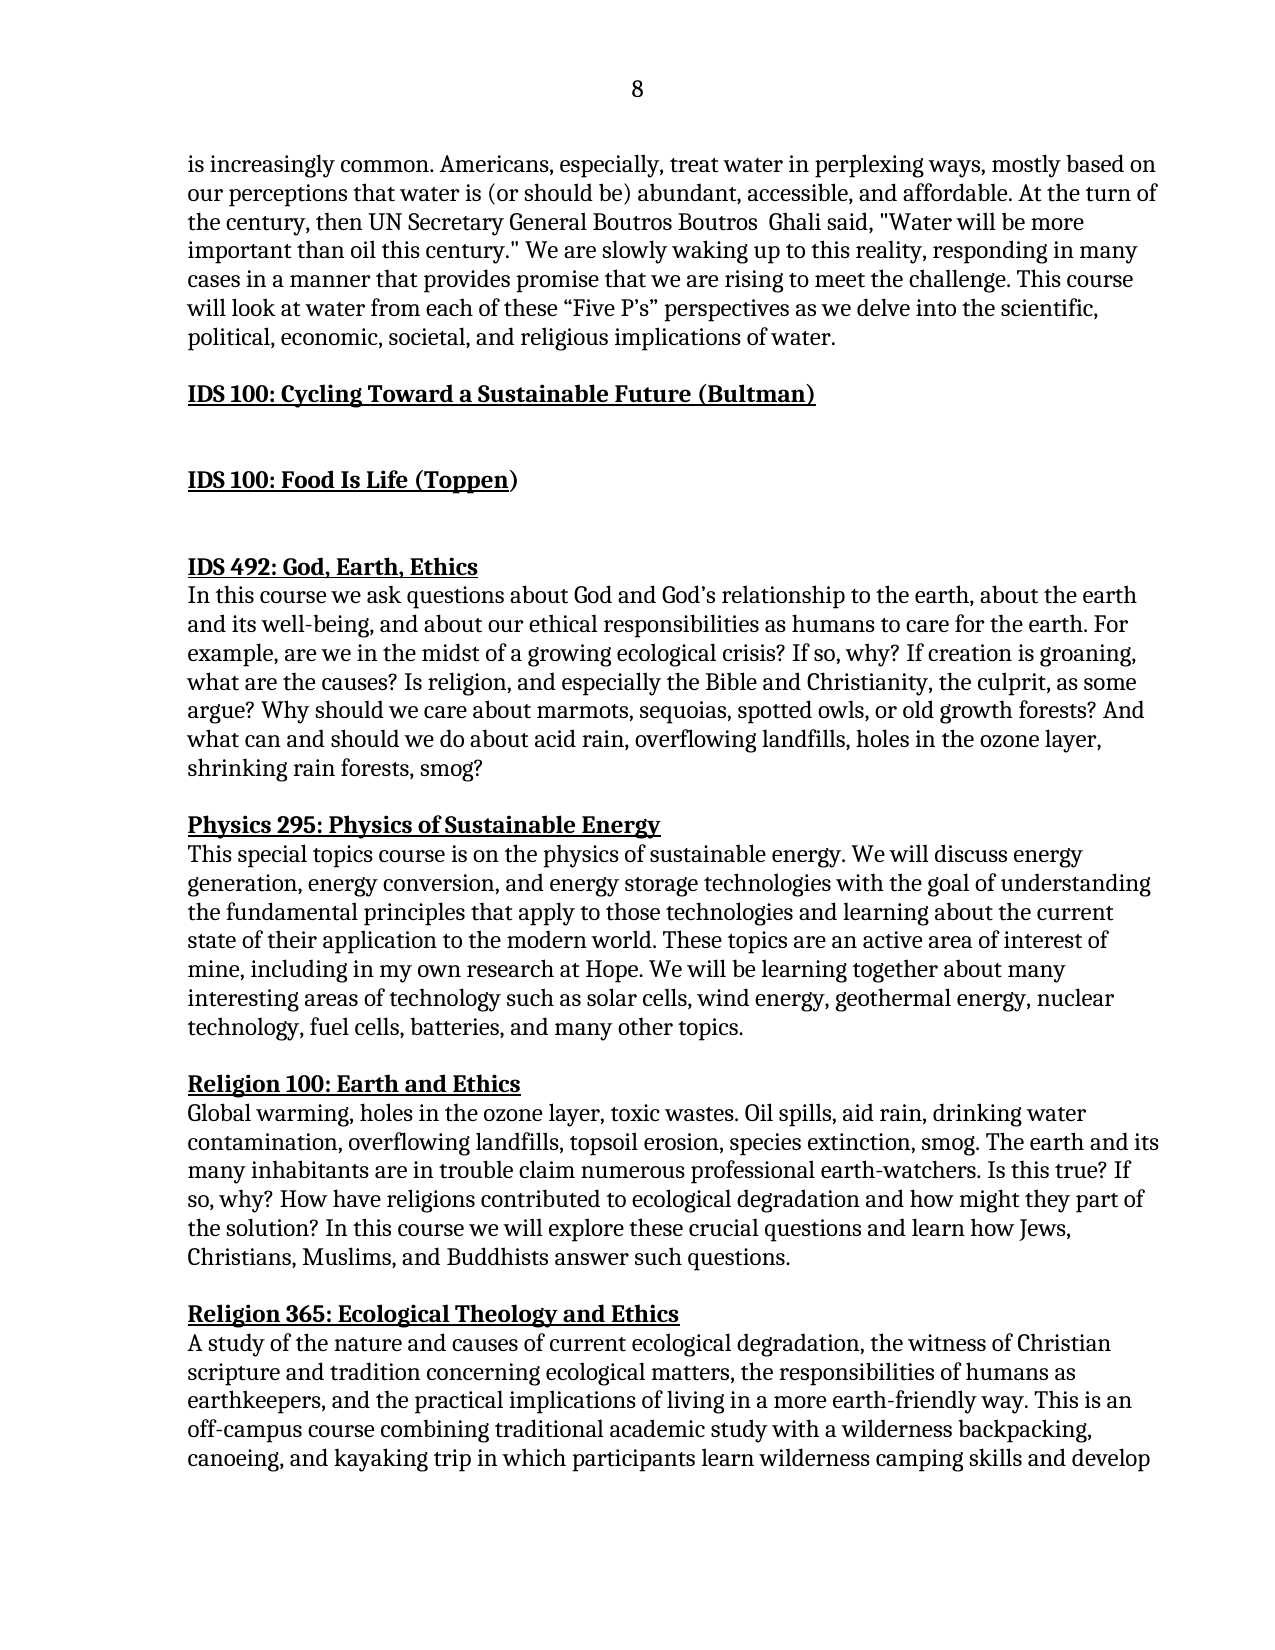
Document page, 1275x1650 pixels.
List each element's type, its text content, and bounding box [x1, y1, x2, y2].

text IDS 100: Food Is Life (Toppen) [187, 466, 1162, 495]
text Global warming, holes in the ozone layer, toxic wastes. Oil spills, aid rain, drinking water contamination, overflowing landfills, topsoil erosion, species extinction, smog. The earth and its many inhabitants are in trouble claim numerous professional earth-watchers. Is this true? If so, why? How have religions contributed to ecological degradation and how might they part of the solution? In this course we will explore these crucial questions and learn how Jews, Christians, Muslims, and Buddhists answer such questions. [187, 1099, 1162, 1271]
text Physics 295: Physics of Sustainable Energy [187, 811, 1162, 840]
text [187, 150, 1162, 351]
text IDS 492: God, Earth, Ethics [187, 552, 1162, 581]
text In this course we ask questions about God and God’s relationship to the earth, about the earth and its well-being, and about our ethical responsibilities as humans to care for the earth. For example, are we in the midst of a growing ecological crisis? If so, why? If creation is groaning, what are the causes? Is religion, and especially the Bible and Christianity, the culprit, as some argue? Why should we care about marmots, sequoias, spotted owls, or old growth forests? And what can and should we do about acid rain, overflowing landfills, holes in the ozone layer, shrinking rain forests, smog? [187, 581, 1162, 782]
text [187, 1329, 1162, 1472]
text This special topics course is on the physics of sustainable energy. We will discuss energy generation, energy conversion, and energy storage technologies with the goal of understanding the fundamental principles that apply to those technologies and learning about the current state of their application to the modern world. These topics are an active area of interest of mine, including in my own research at Hope. We will be learning together about many interesting areas of technology such as solar cells, wind energy, geothermal energy, nuclear technology, fuel cells, batteries, and many other topics. [187, 840, 1162, 1041]
text Religion 365: Ecological Theology and Ethics [187, 1300, 1162, 1329]
text IDS 100: Cycling Toward a Sustainable Future (Bultman) [187, 380, 1162, 409]
text Religion 100: Earth and Ethics [187, 1070, 1162, 1099]
